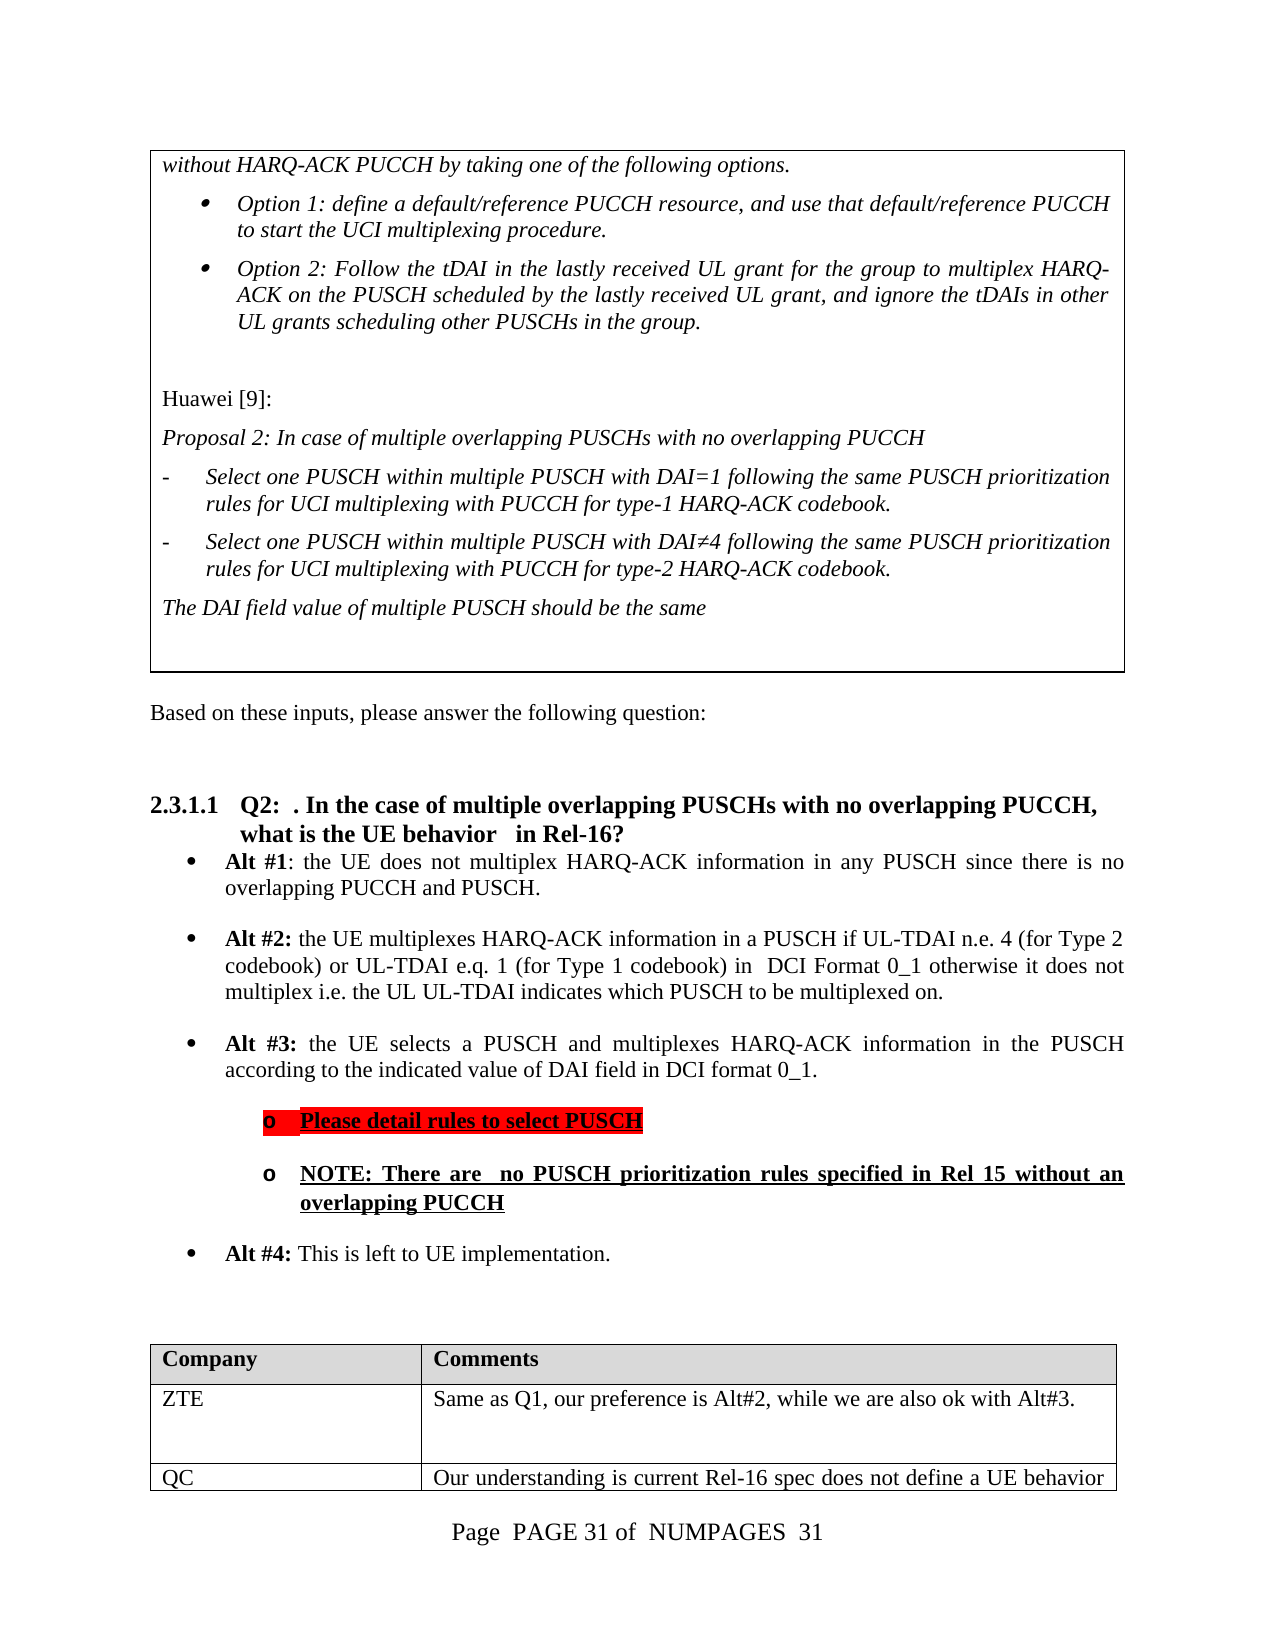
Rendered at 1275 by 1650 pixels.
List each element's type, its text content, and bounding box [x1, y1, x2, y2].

table_cell Same as Q1, our preference is Alt#2, while we are also ok with Alt#3. [422, 1385, 1116, 1463]
list Alt #1: the UE does not multiplex HARQ-ACK information in any PUSCH since there is no overlapping PUCCH and PUSCH. [187, 848, 1125, 901]
table_header Company [151, 1345, 421, 1384]
list Please detail rules to select PUSCH [300, 1107, 1125, 1136]
subtitle Q2: . In the case of multiple overlapping PUSCHs with no overlapping PUCCH, what is the UE behavior in Rel-16? [150, 790, 1125, 848]
text Based on these inputs, please answer the following question: [150, 699, 1125, 725]
list NOTE: There are no PUSCH prioritization rules specified in Rel 15 without an overlapping PUCCH [262, 1161, 1125, 1215]
list Alt #2: the UE multiplexes HARQ-ACK information in a PUSCH if UL-TDAI n.e. 4 (for Type 2 codebook) or UL-TDAI e.q. 1 (for Type 1 codebook) in DCI Format 0_1 otherwise it does not multiplex i.e. the UL UL-TDAI indicates which PUSCH to be multiplexed on. [187, 926, 1125, 1004]
list Alt #4: This is left to UE implementation. [187, 1240, 1125, 1266]
table_cell QC [151, 1464, 421, 1490]
list Alt #3: the UE selects a PUSCH and multiplexes HARQ-ACK information in the PUSCH according to the indicated value of DAI field in DCI format 0_1. [187, 1029, 1125, 1082]
table_header Comments [422, 1345, 1116, 1384]
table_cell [422, 1464, 1116, 1490]
table_cell ZTE [151, 1385, 421, 1463]
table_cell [151, 151, 1124, 671]
